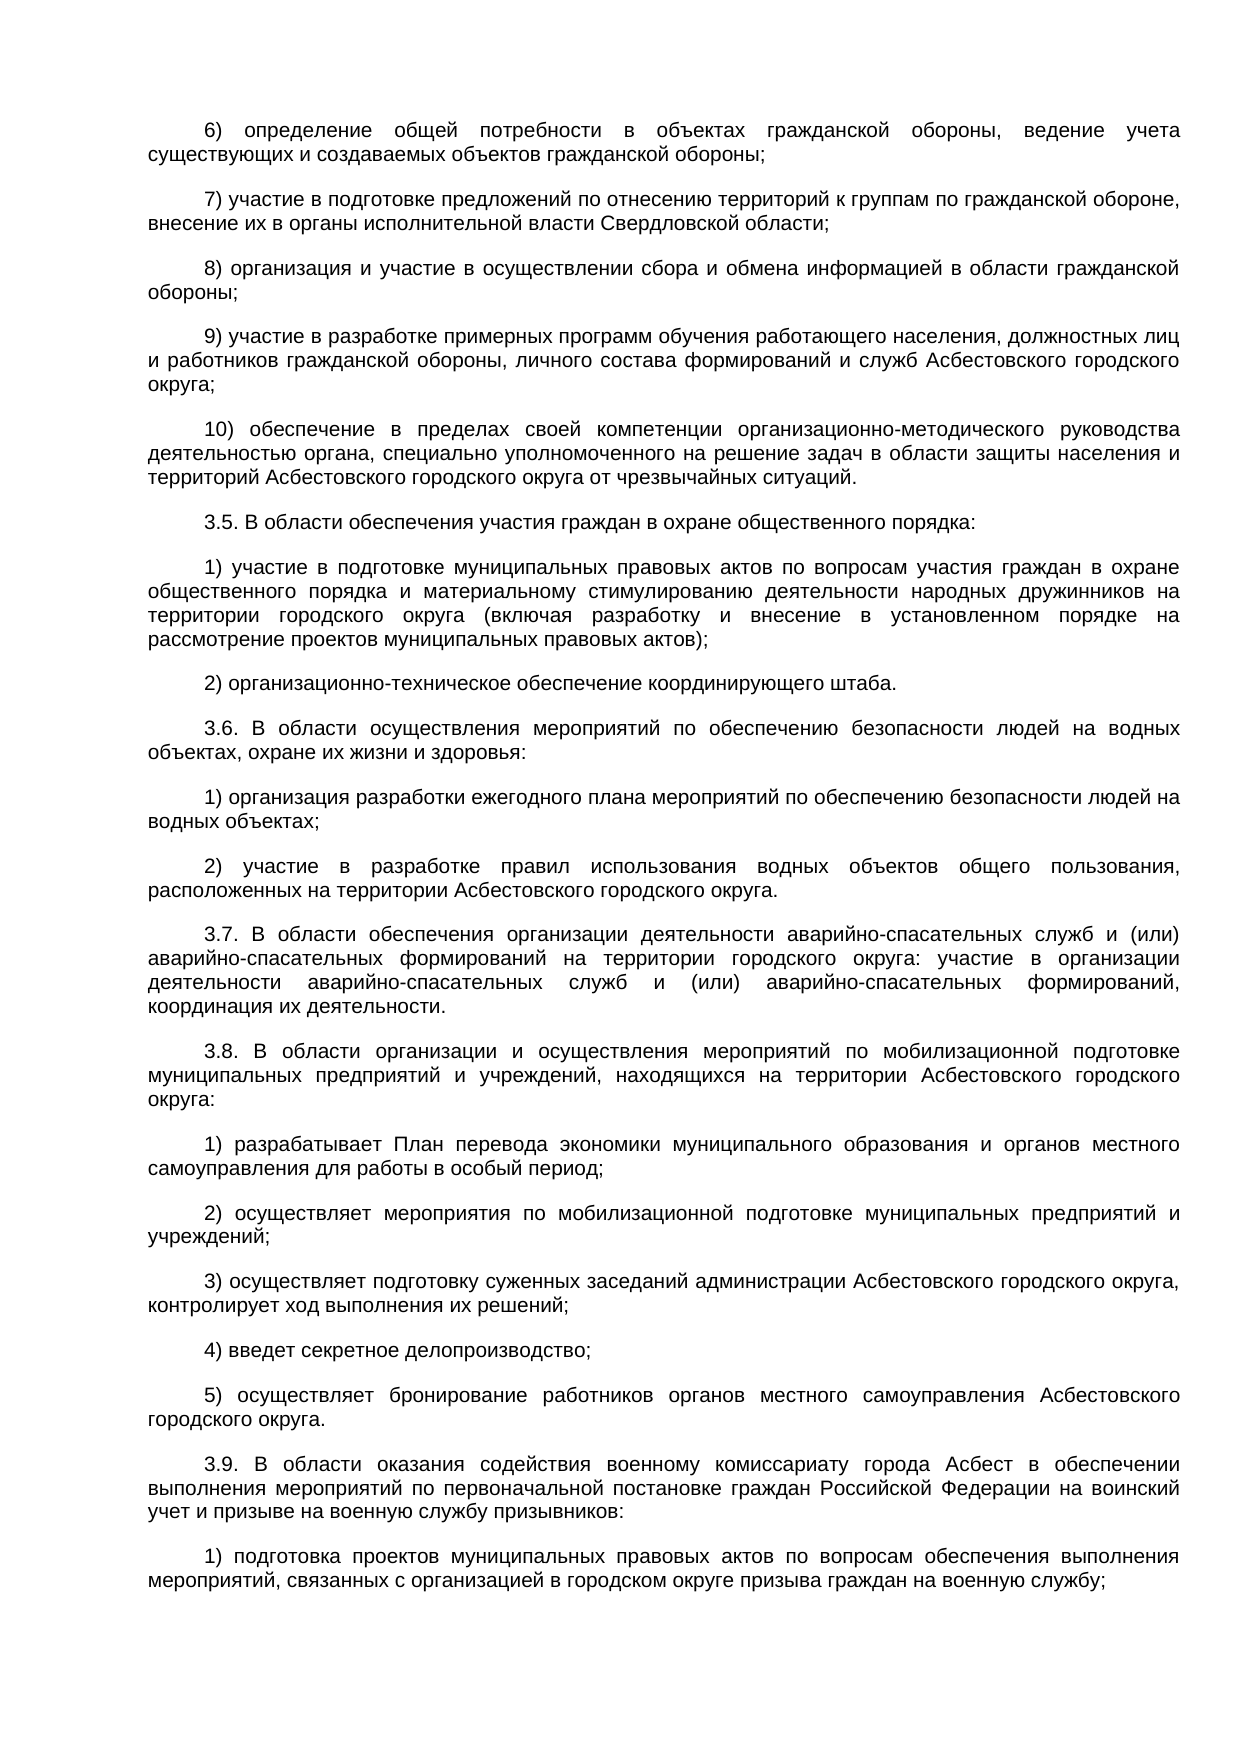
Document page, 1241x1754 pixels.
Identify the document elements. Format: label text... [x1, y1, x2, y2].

text 9) участие в разработке примерных программ обучения работающего населения, должностных лиц и работников гражданской обороны, личного состава формирований и служб Асбестовского городского округа; [148, 324, 1181, 396]
text 2) организационно-техническое обеспечение координирующего штаба. [148, 671, 1181, 695]
text 3.8. В области организации и осуществления мероприятий по мобилизационной подготовке муниципальных предприятий и учреждений, находящихся на территории Асбестовского городского округа: [148, 1039, 1181, 1111]
text 5) осуществляет бронирование работников органов местного самоуправления Асбестовского городского округа. [148, 1383, 1181, 1431]
text 3.5. В области обеспечения участия граждан в охране общественного порядка: [148, 510, 1181, 534]
text 1) разрабатывает План перевода экономики муниципального образования и органов местного самоуправления для работы в особый период; [148, 1132, 1181, 1179]
text 10) обеспечение в пределах своей компетенции организационно-методического руководства деятельностью органа, специально уполномоченного на решение задач в области защиты населения и территорий Асбестовского городского округа от чрезвычайных ситуаций. [148, 417, 1181, 489]
text 2) участие в разработке правил использования водных объектов общего пользования, расположенных на территории Асбестовского городского округа. [148, 853, 1181, 901]
text 8) организация и участие в осуществлении сбора и обмена информацией в области гражданской обороны; [148, 256, 1181, 303]
text 3.7. В области обеспечения организации деятельности аварийно-спасательных служб и (или) аварийно-спасательных формирований на территории городского округа: участие в организации деятельности аварийно-спасательных служб и (или) аварийно-спасательных формирований, координация их деятельности. [148, 922, 1181, 1018]
text 2) осуществляет мероприятия по мобилизационной подготовке муниципальных предприятий и учреждений; [148, 1200, 1181, 1248]
text 3) осуществляет подготовку суженных заседаний администрации Асбестовского городского округа, контролирует ход выполнения их решений; [148, 1269, 1181, 1317]
text 3.9. В области оказания содействия военному комиссариату города Асбест в обеспечении выполнения мероприятий по первоначальной постановке граждан Российской Федерации на воинский учет и призыве на военную службу призывников: [148, 1451, 1181, 1523]
text 1) участие в подготовке муниципальных правовых актов по вопросам участия граждан в охране общественного порядка и материальному стимулированию деятельности народных дружинников на территории городского округа (включая разработку и внесение в установленном порядке на рассмотрение проектов муниципальных правовых актов); [148, 554, 1181, 650]
text 7) участие в подготовке предложений по отнесению территорий к группам по гражданской обороне, внесение их в органы исполнительной власти Свердловской области; [148, 187, 1181, 235]
text 1) подготовка проектов муниципальных правовых актов по вопросам обеспечения выполнения мероприятий, связанных с организацией в городском округе призыва граждан на военную службу; [148, 1544, 1181, 1592]
text 6) определение общей потребности в объектах гражданской обороны, ведение учета существующих и создаваемых объектов гражданской обороны; [148, 118, 1181, 166]
text 3.6. В области осуществления мероприятий по обеспечению безопасности людей на водных объектах, охране их жизни и здоровья: [148, 716, 1181, 764]
text 4) введет секретное делопроизводство; [148, 1338, 1181, 1362]
text 1) организация разработки ежегодного плана мероприятий по обеспечению безопасности людей на водных объектах; [148, 785, 1181, 833]
